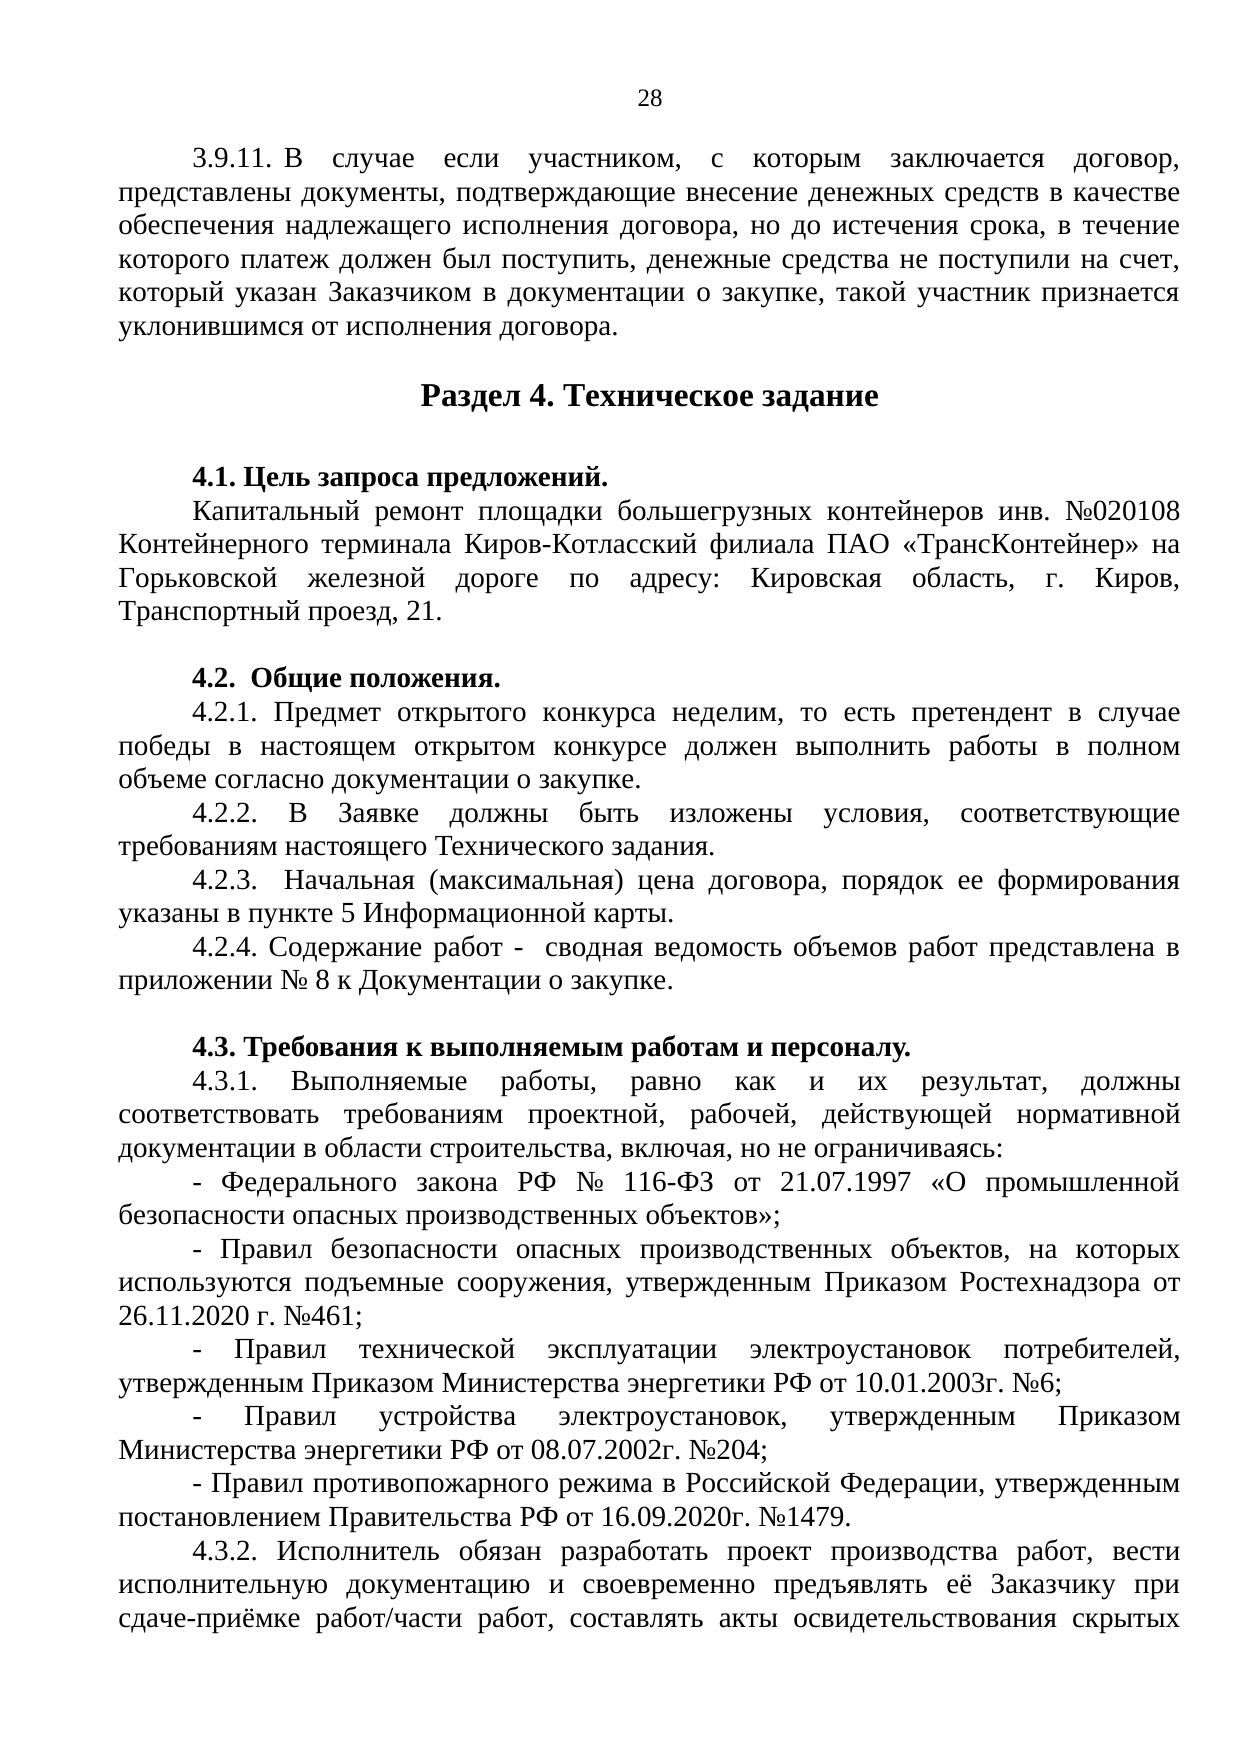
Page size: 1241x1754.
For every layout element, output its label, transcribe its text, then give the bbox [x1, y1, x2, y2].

text Раздел 4. Техническое задание [118, 375, 1181, 413]
text - Федерального закона РФ № 116-ФЗ от 21.07.1997 «О промышленной безопасности опасных производственных объектов»; [118, 1164, 1181, 1231]
text 4.2.3. Начальная (максимальная) цена договора, порядок ее формирования указаны в пункте 5 Информационной карты. [118, 862, 1181, 929]
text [118, 1533, 1181, 1633]
text - Правил безопасности опасных производственных объектов, на которых используются подъемные сооружения, утвержденным Приказом Ростехнадзора от 26.11.2020 г. №461; [118, 1231, 1181, 1331]
text 4.3. Требования к выполняемым работам и персоналу. [118, 1029, 1181, 1063]
text 4.2.2. В Заявке должны быть изложены условия, соответствующие требованиям настоящего Технического задания. [118, 795, 1181, 862]
text 4.2.1. Предмет открытого конкурса неделим, то есть претендент в случае победы в настоящем открытом конкурсе должен выполнить работы в полном объеме согласно документации о закупке. [118, 694, 1181, 795]
text 4.2. Общие положения. [118, 661, 1181, 694]
text 4.3.1. Выполняемые работы, равно как и их результат, должны соответствовать требованиям проектной, рабочей, действующей нормативной документации в области строительства, включая, но не ограничиваясь: [118, 1063, 1181, 1164]
text - Правил противопожарного режима в Российской Федерации, утвержденным постановлением Правительства РФ от 16.09.2020г. №1479. [118, 1466, 1181, 1533]
text - Правил технической эксплуатации электроустановок потребителей, утвержденным Приказом Министерства энергетики РФ от 10.01.2003г. №6; [118, 1331, 1181, 1398]
text 4.2.4. Содержание работ - сводная ведомость объемов работ представлена в приложении № 8 к Документации о закупке. [118, 929, 1181, 996]
list В случае если участником, с которым заключается договор, представлены документы, подтверждающие внесение денежных средств в качестве обеспечения надлежащего исполнения договора, но до истечения срока, в течение которого платеж должен был поступить, денежные средства не поступили на счет, который указан Заказчиком в документации о закупке, такой участник признается уклонившимся от исполнения договора. [118, 140, 1181, 341]
text - Правил устройства электроустановок, утвержденным Приказом Министерства энергетики РФ от 08.07.2002г. №204; [118, 1398, 1181, 1466]
text 4.1. Цель запроса предложений. [118, 459, 1181, 493]
text Капитальный ремонт площадки большегрузных контейнеров инв. №020108 Контейнерного терминала Киров-Котласский филиала ПАО «ТрансКонтейнер» на Горьковской железной дороге по адресу: Кировская область, г. Киров, Транспортный проезд, 21. [118, 493, 1181, 627]
